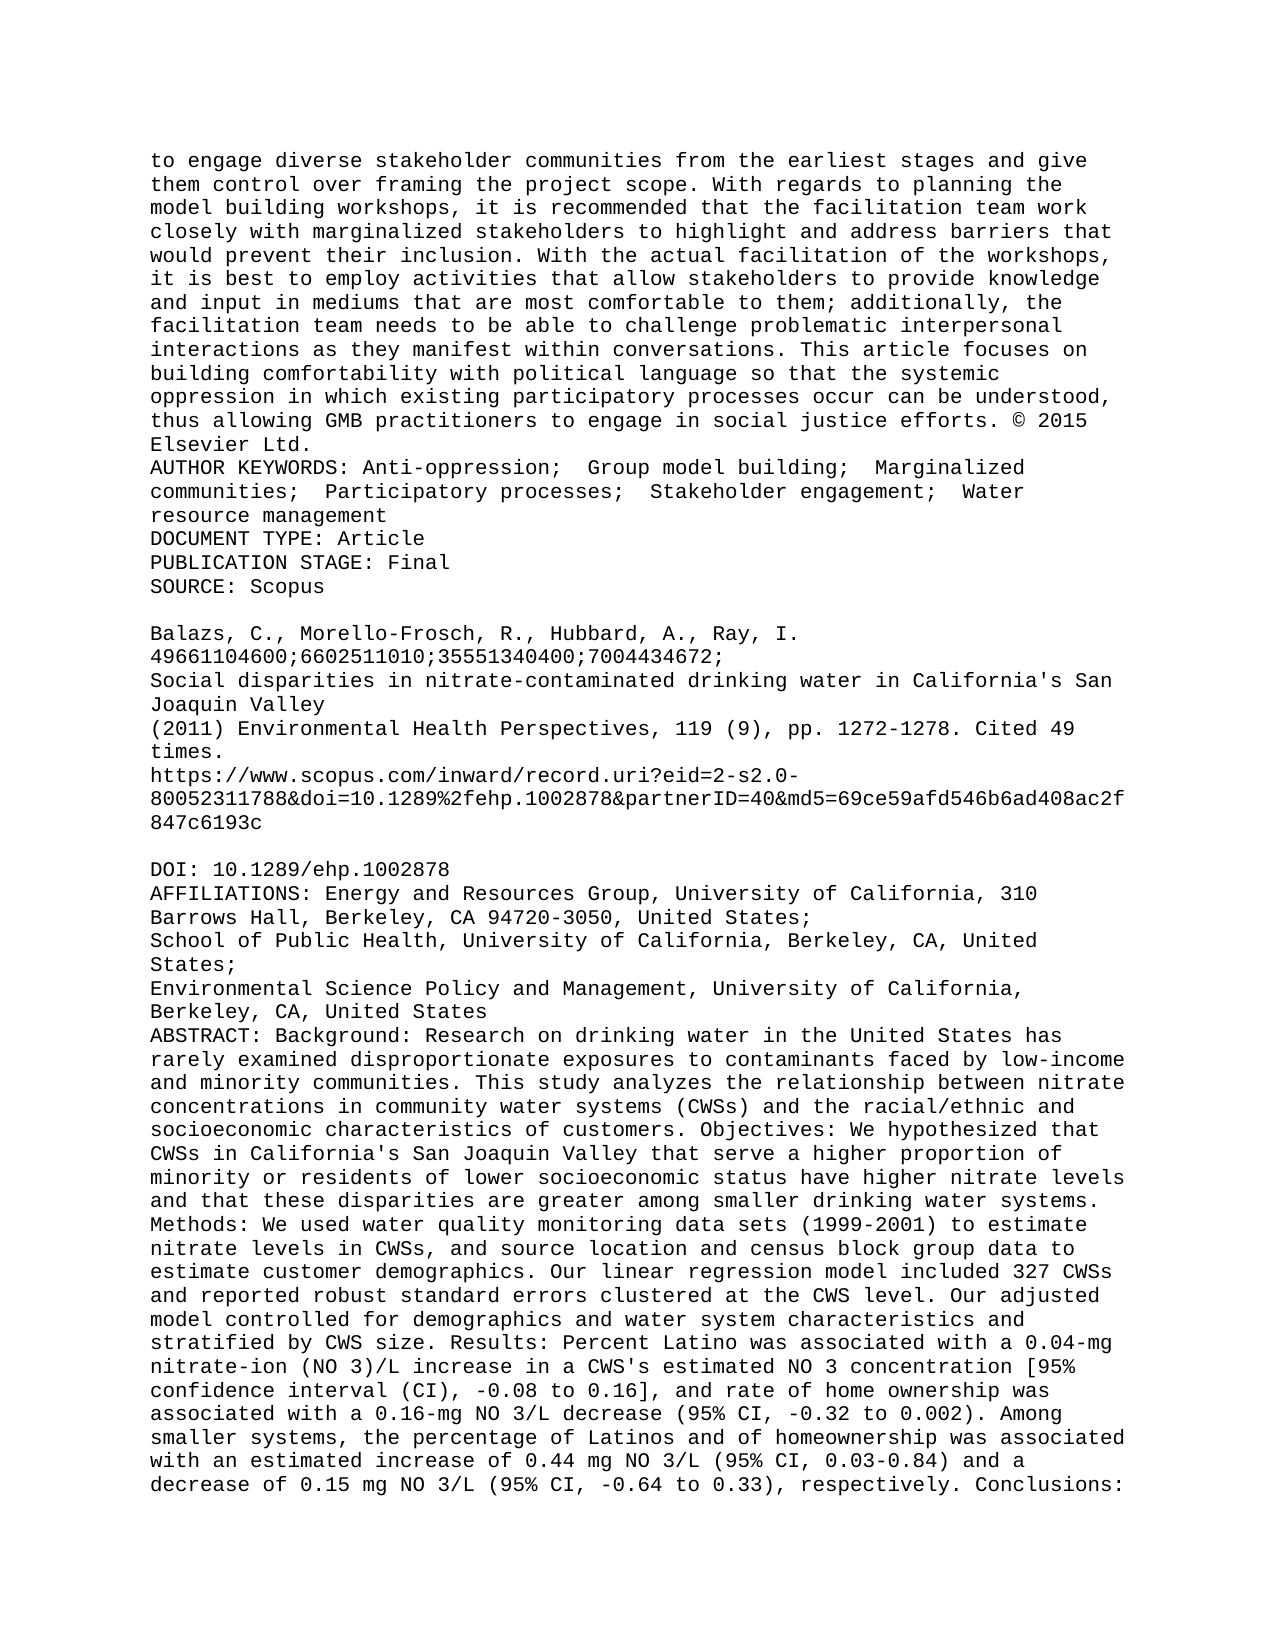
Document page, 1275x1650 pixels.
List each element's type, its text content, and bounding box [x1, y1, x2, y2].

text https://www.scopus.com/inward/record.uri?eid=2-s2.0-80052311788&doi=10.1289%2fehp.1002878&partnerID=40&md5=69ce59afd546b6ad408ac2f847c6193c [150, 765, 1125, 836]
text AFFILIATIONS: Energy and Resources Group, University of California, 310 Barrows Hall, Berkeley, CA 94720-3050, United States; [150, 883, 1125, 930]
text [150, 150, 1125, 457]
text SOURCE: Scopus [150, 576, 1125, 599]
text PUBLICATION STAGE: Final [150, 552, 1125, 576]
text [150, 1025, 1125, 1498]
text DOCUMENT TYPE: Article [150, 528, 1125, 552]
text School of Public Health, University of California, Berkeley, CA, United States; [150, 930, 1125, 978]
text DOI: 10.1289/ehp.1002878 [150, 859, 1125, 883]
text Social disparities in nitrate-contaminated drinking water in California's San Joaquin Valley [150, 670, 1125, 717]
text (2011) Environmental Health Perspectives, 119 (9), pp. 1272-1278. Cited 49 times. [150, 717, 1125, 765]
text Environmental Science Policy and Management, University of California, Berkeley, CA, United States [150, 978, 1125, 1025]
text 49661104600;6602511010;35551340400;7004434672; [150, 647, 1125, 670]
text Balazs, C., Morello-Frosch, R., Hubbard, A., Ray, I. [150, 623, 1125, 647]
text AUTHOR KEYWORDS: Anti-oppression; Group model building; Marginalized communities; Participatory processes; Stakeholder engagement; Water resource management [150, 457, 1125, 528]
